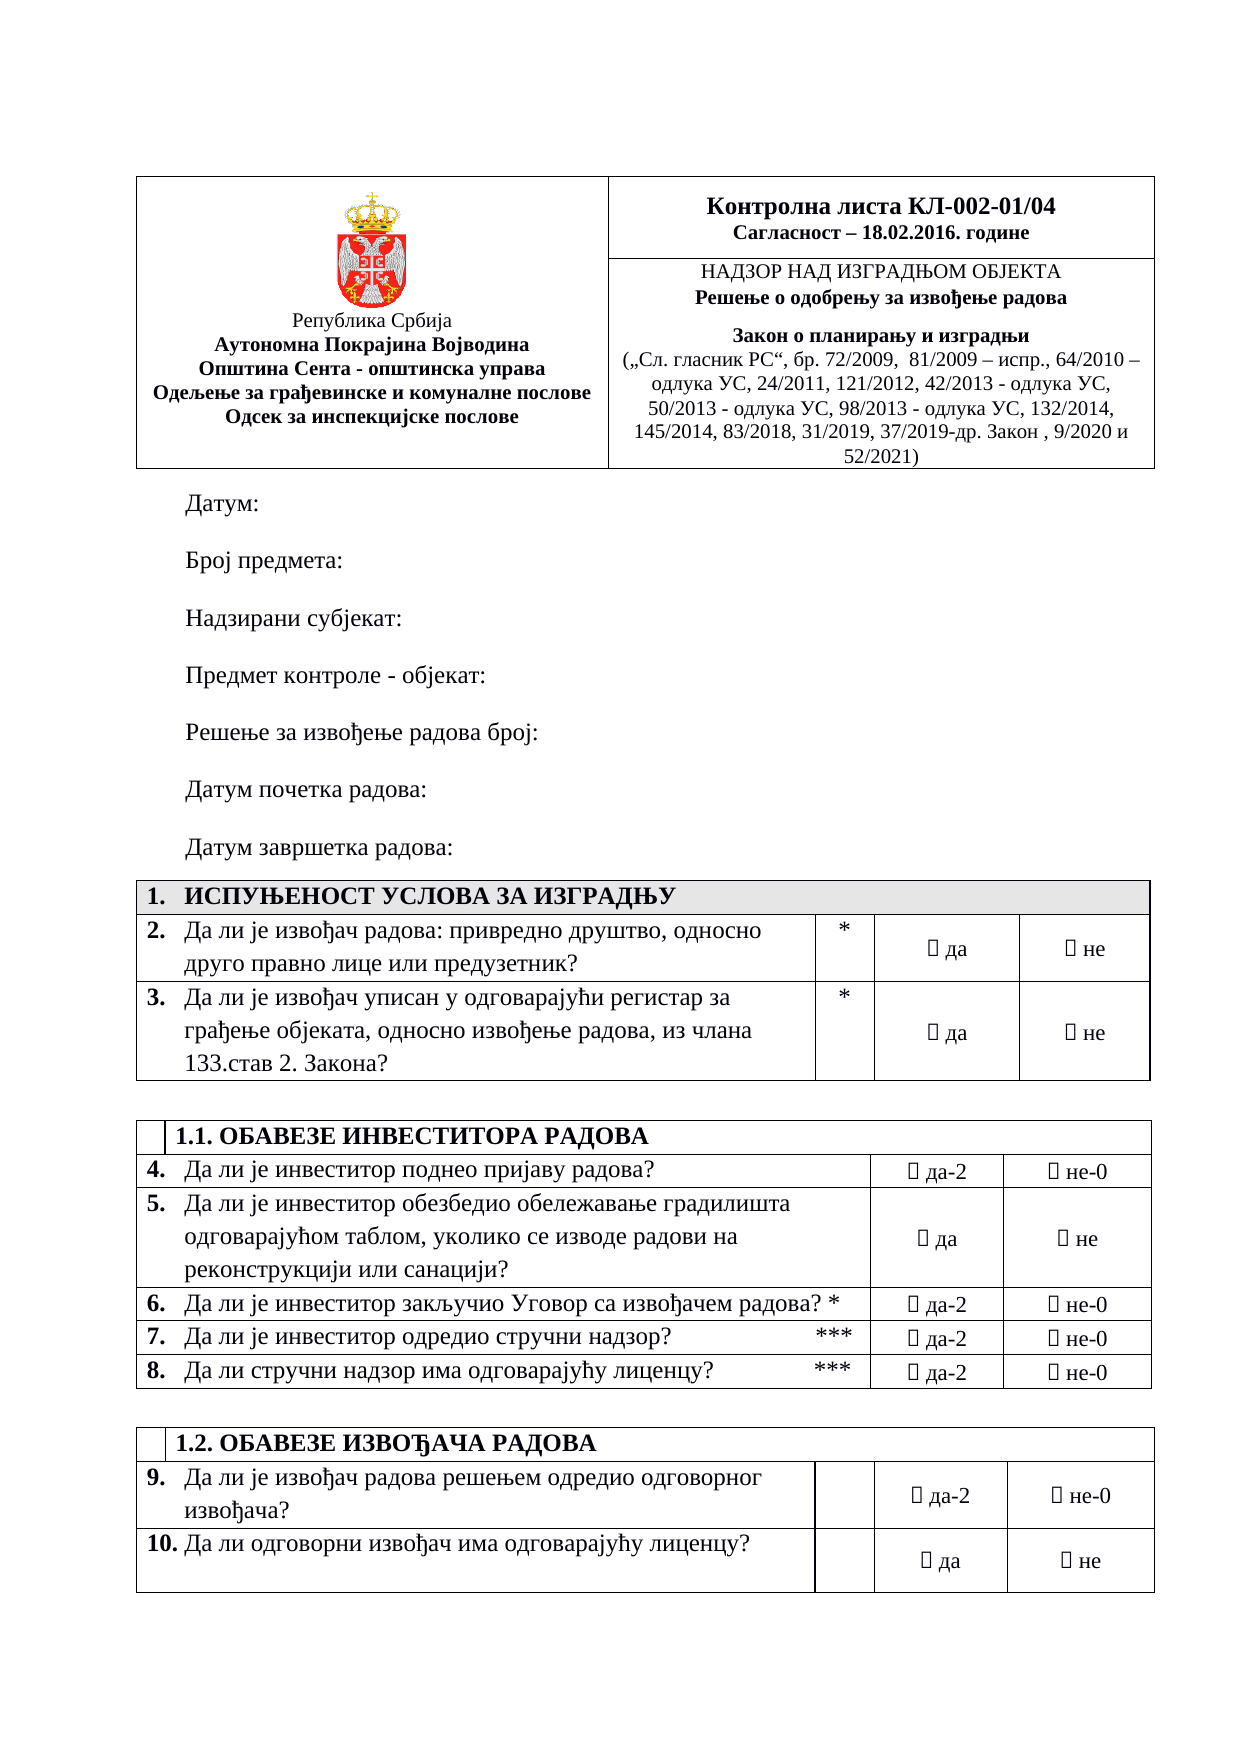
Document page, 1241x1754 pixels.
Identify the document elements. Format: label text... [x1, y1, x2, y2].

table_header Република Србија Аутономна Покрајина Војводина Општина Сента - општинска управа Одељење за грађевинске и комуналне послове Одсек за инспекцијске послове [137, 177, 608, 468]
table_header 1.2. ОБАВЕЗЕ ИЗВОЂАЧА РАДОВА [166, 1428, 1154, 1461]
table_cell [816, 1462, 874, 1527]
table_cell Да ли је извођач уписан у одговарајући регистар за грађење објеката, односно извођење радова, из члана 133.став 2. Закона? [137, 982, 815, 1080]
table_header ИСПУЊЕНОСТ УСЛОВА ЗА ИЗГРАДЊУ [137, 881, 1149, 914]
table_cell  не [1020, 982, 1149, 1080]
table_header Контролна листа КЛ-002-01/04 Сагласност – 18.02.2016. године [609, 177, 1154, 258]
table_cell  не-0 [1004, 1355, 1151, 1388]
table_cell  да-2 [871, 1155, 1003, 1187]
table_cell Да ли је инвеститор обезбедио обележавање градилишта одговарајућом таблом, уколико се изводе радови на реконструкцији или санацији? [137, 1188, 870, 1287]
table_cell  да-2 [875, 1462, 1007, 1527]
text Предмет контроле - објекат: [185, 660, 1093, 689]
table_header 1.1. ОБАВЕЗЕ ИНВЕСТИТОРА РАДОВА [166, 1121, 1151, 1153]
table_cell  да [875, 915, 1019, 981]
table_header [137, 1121, 164, 1153]
text Датум почетка радова: [185, 774, 1093, 803]
text Датум: [185, 488, 1093, 517]
table_cell Да ли одговорни извођач има одговарајућу лиценцу? [137, 1529, 814, 1592]
table_cell  да [875, 982, 1019, 1080]
table_cell НАДЗОР НАД ИЗГРАДЊОМ ОБЈЕКТА Решење о одобрењу за извођење радова Закон о планирању и изградњи („Сл. гласник РС“, бр. 72/2009, 81/2009 – испр., 64/2010 – одлука УС, 24/2011, 121/2012, 42/2013 - одлука УС, 50/2013 - одлука УС, 98/2013 - одлука УС, 132/2014, 145/2014, 83/2018, 31/2019, 37/2019-др. Закон , 9/2020 и 52/2021) [609, 259, 1154, 468]
table_cell Да ли је извођач радова: привредно друштво, односно друго правно лице или предузетник? [137, 915, 815, 981]
table_cell Да ли је инвеститор поднео пријаву радова? [137, 1155, 870, 1187]
picture [336, 192, 407, 308]
table_cell  да [875, 1529, 1007, 1592]
table_cell  не [1008, 1529, 1154, 1592]
table_header [137, 1428, 165, 1461]
table_cell  да-2 [871, 1355, 1003, 1388]
table_cell  да-2 [871, 1321, 1003, 1354]
text Број предмета: [185, 545, 1093, 574]
table_cell Да ли је инвеститор одредио стручни надзор? *** [137, 1321, 870, 1354]
table_cell * [816, 982, 874, 1080]
table_cell  не-0 [1004, 1321, 1151, 1354]
table_cell  да-2 [871, 1288, 1003, 1320]
table_cell [816, 1529, 874, 1592]
table_cell  не [1004, 1188, 1151, 1287]
table_cell Да ли је инвеститор закључио Уговор са извођачем радова? * [137, 1288, 870, 1320]
text Решење за извођење радова број: [148, 717, 1093, 746]
text Датум завршетка радова: [185, 832, 1093, 861]
text Надзирани субјекат: [185, 603, 1093, 632]
table_cell Да ли је извођач радова решењем одредио одговорног извођача? [137, 1462, 814, 1527]
table_cell  не [1020, 915, 1149, 981]
table_cell Да ли стручни надзор има одговарајућу лиценцу? *** [137, 1355, 870, 1388]
table_cell  не-0 [1004, 1288, 1151, 1320]
table_cell  да [871, 1188, 1003, 1287]
table_cell * [816, 915, 874, 981]
table_cell  не-0 [1008, 1462, 1154, 1527]
table_cell  не-0 [1004, 1155, 1151, 1187]
